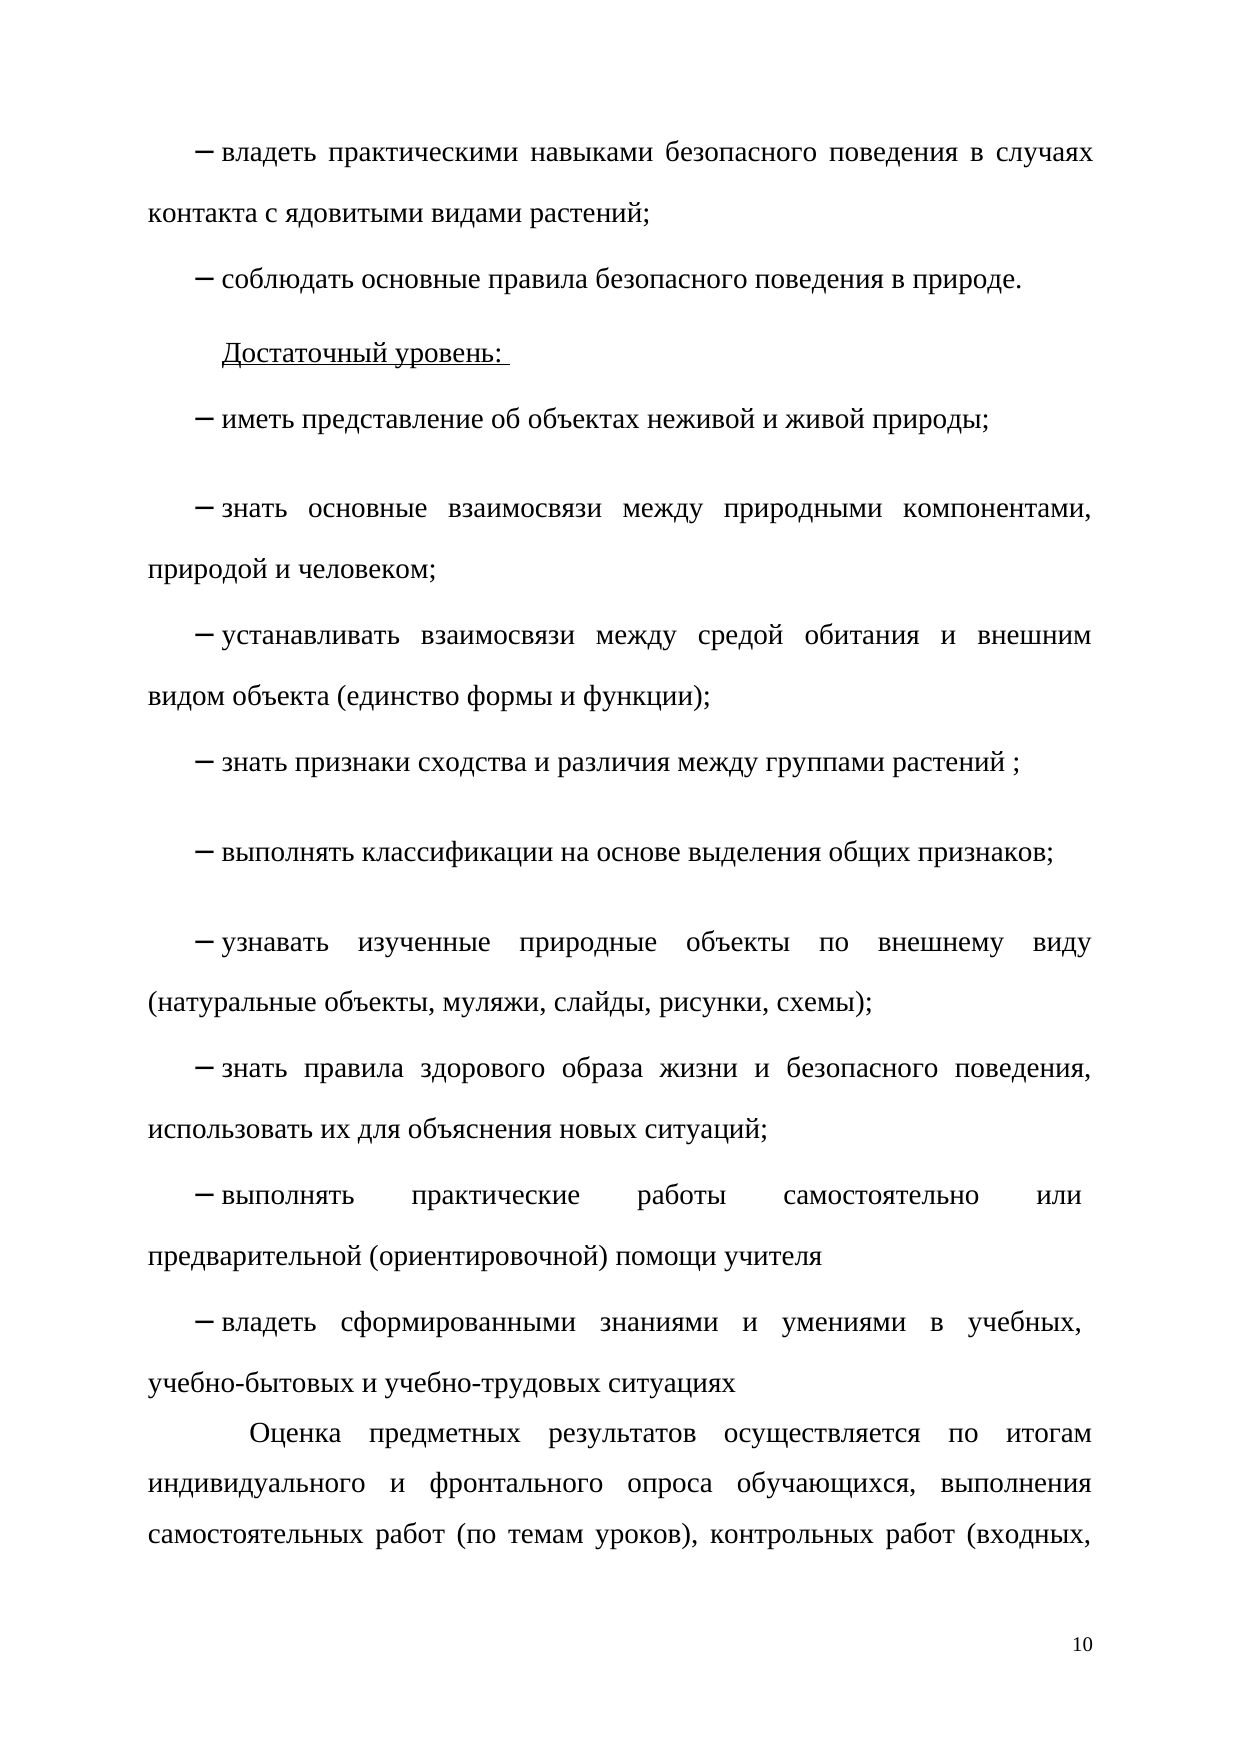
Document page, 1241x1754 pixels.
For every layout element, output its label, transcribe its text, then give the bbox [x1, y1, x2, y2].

list знать признаки сходства и различия между группами растений ; [148, 728, 1092, 788]
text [148, 1415, 1092, 1549]
list иметь представление об объектах неживой и живой природы; [148, 385, 1092, 445]
list владеть сформированными знаниями и умениями в учебных, учебно-бытовых и учебно-трудовых ситуациях [148, 1288, 1083, 1398]
text Достаточный уровень: [148, 335, 1092, 368]
list знать правила здорового образа жизни и безопасного поведения, использовать их для объяснения новых ситуаций; [148, 1035, 1092, 1145]
list владеть практическими навыками безопасного поведения в случаях контакта с ядовитыми видами растений; [148, 118, 1094, 228]
list выполнять классификации на основе выделения общих признаков; [148, 818, 1092, 878]
list соблюдать основные правила безопасного поведения в природе. [148, 245, 1083, 305]
list устанавливать взаимосвязи между средой обитания и внешним видом объекта (единство формы и функции); [148, 602, 1092, 712]
list узнавать изученные природные объекты по внешнему виду (натуральные объекты, муляжи, слайды, рисунки, схемы); [148, 908, 1092, 1018]
list выполнять практические работы самостоятельно или предварительной (ориентировочной) помощи учителя [148, 1162, 1083, 1272]
list знать основные взаимосвязи между природными компонентами, природой и человеком; [148, 475, 1092, 585]
